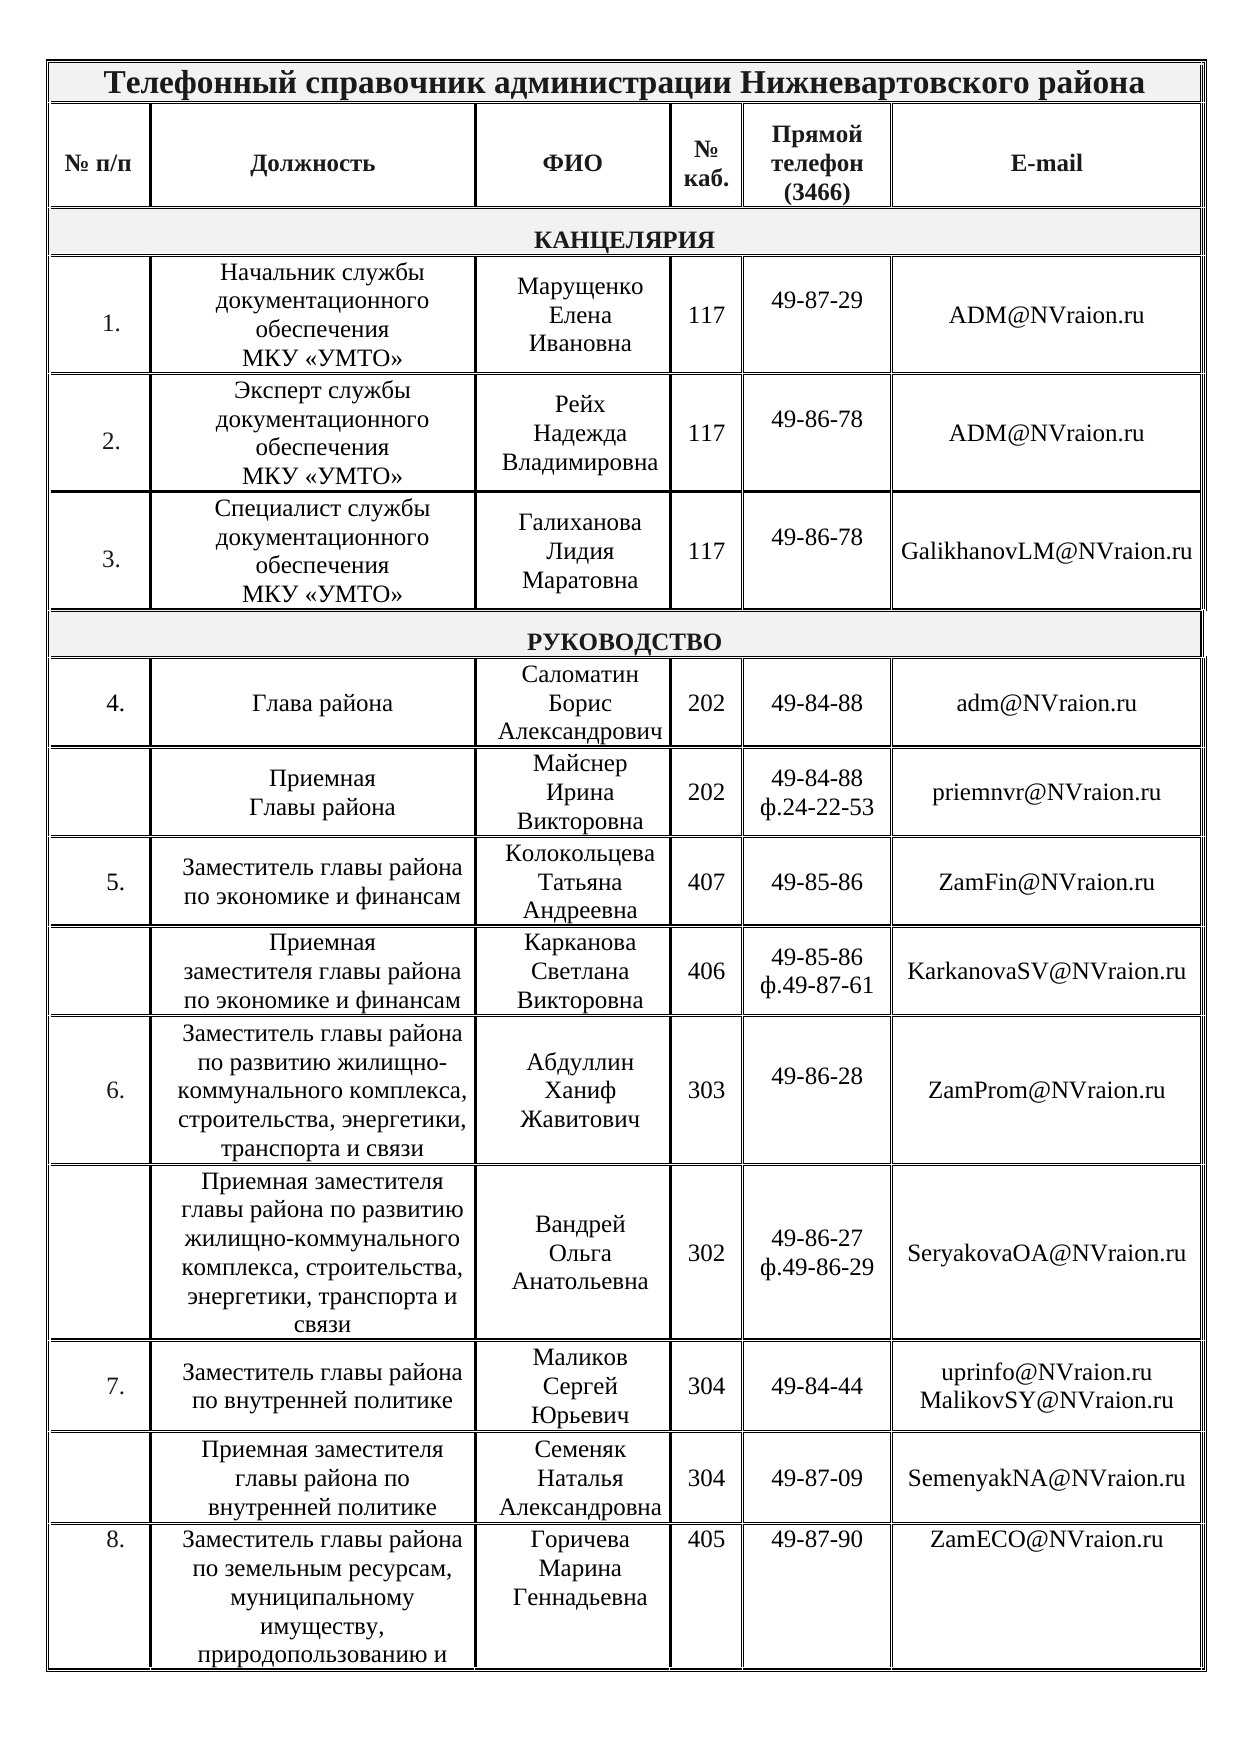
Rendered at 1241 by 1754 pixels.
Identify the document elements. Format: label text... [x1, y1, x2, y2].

table_cell 49-87-29 [744, 257, 890, 372]
table_cell 117 [672, 375, 741, 490]
table_cell Прямой телефон (3466) [744, 104, 890, 206]
table_cell 49-84-44 [744, 1342, 890, 1430]
table_cell 304 [672, 1433, 741, 1521]
table_cell 405 [670, 1525, 742, 1668]
table_cell ADM@NVraion.ru [893, 257, 1200, 372]
table_cell Рейх Надежда Владимировна [477, 375, 669, 490]
table_cell E-mail [893, 104, 1200, 206]
table_cell Галиханова Лидия Маратовна [477, 493, 669, 608]
table_cell Колокольцева Татьяна Андреевна [477, 838, 669, 924]
table_cell 407 [672, 838, 741, 924]
table_cell ADM@NVraion.ru [893, 375, 1200, 490]
table_cell Приемная заместителя главы района по экономике и финансам [152, 928, 474, 1014]
table_cell [49, 1338, 149, 1430]
table_cell Саломатин Борис Александрович [477, 659, 669, 745]
table_cell Абдуллин Ханиф Жавитович [477, 1017, 669, 1162]
table_cell 303 [672, 1017, 741, 1162]
table_cell № каб. [672, 104, 741, 206]
table_cell [49, 1163, 149, 1338]
table_cell № п/п [48, 101, 150, 206]
table_cell [48, 835, 150, 924]
table_cell [49, 745, 149, 835]
table_cell adm@NVraion.ru [893, 659, 1200, 745]
table_cell [49, 254, 149, 372]
table_cell 49-87-90 [743, 1525, 892, 1668]
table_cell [150, 1525, 475, 1668]
table_cell Заместитель главы района по внутренней политике [152, 1342, 474, 1430]
table_cell 302 [672, 1166, 741, 1338]
table_cell [48, 1430, 150, 1521]
table_cell [49, 1521, 150, 1668]
table_cell uprinfo@NVraion.ru MalikovSY@NVraion.ru [893, 1342, 1200, 1430]
table_cell Заместитель главы района по развитию жилищно-коммунального комплекса, строительства, энергетики, транспорта и связи [152, 1017, 474, 1162]
table_cell 49-86-27 ф.49-86-29 [744, 1166, 890, 1338]
table_cell 202 [672, 749, 741, 835]
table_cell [475, 1525, 670, 1668]
table_cell 49-85-86 ф.49-87-61 [744, 928, 890, 1014]
table_cell priemnvr@NVraion.ru [893, 749, 1200, 835]
table_cell 49-86-78 [744, 375, 890, 490]
table_cell ФИО [477, 104, 669, 206]
table_cell Семеняк Наталья Александровна [477, 1433, 669, 1521]
table_cell 49-87-09 [744, 1433, 890, 1521]
table_cell SemenyakNA@NVraion.ru [893, 1433, 1200, 1521]
table_cell [49, 924, 149, 1014]
table_cell 117 [672, 257, 741, 372]
table_cell 49-84-88 ф.24-22-53 [744, 749, 890, 835]
table_cell KarkanovaSV@NVraion.ru [893, 928, 1200, 1014]
table_cell GalikhanovLM@NVraion.ru [893, 493, 1200, 608]
table_cell 406 [672, 928, 741, 1014]
table_cell 304 [672, 1342, 741, 1430]
table_cell ZamFin@NVraion.ru [893, 838, 1200, 924]
table_cell 49-85-86 [744, 838, 890, 924]
table_cell Эксперт службы документационного обеспечения МКУ «УМТО» [152, 375, 474, 490]
table_cell ZamProm@NVraion.ru [893, 1017, 1200, 1162]
table_cell Заместитель главы района по экономике и финансам [152, 838, 474, 924]
table_cell Начальник службы документационного обеспечения МКУ «УМТО» [152, 257, 474, 372]
table_cell Майснер Ирина Викторовна [477, 749, 669, 835]
table_cell 49-84-88 [744, 659, 890, 745]
table_cell [49, 490, 149, 608]
table_cell SeryakovaOA@NVraion.ru [893, 1166, 1200, 1338]
table_cell 49-86-78 [744, 493, 890, 608]
table_cell Марущенко Елена Ивановна [477, 257, 669, 372]
table_cell Приемная заместителя главы района по внутренней политике [152, 1433, 474, 1521]
table_cell Вандрей Ольга Анатольевна [477, 1166, 669, 1338]
table_cell 117 [672, 493, 741, 608]
table_cell [48, 372, 150, 490]
table_cell 49-86-28 [744, 1017, 890, 1162]
table_cell Маликов Сергей Юрьевич [477, 1342, 669, 1430]
table_header Телефонный справочник администрации Нижневартовского района [49, 63, 1202, 101]
table_cell РУКОВОДСТВО [49, 608, 1202, 656]
table_cell Приемная Главы района [152, 749, 474, 835]
table_cell Карканова Светлана Викторовна [477, 928, 669, 1014]
table_cell ZamECO@NVraion.ru [892, 1525, 1202, 1668]
table_cell [48, 656, 150, 745]
table_cell Специалист службы документационного обеспечения МКУ «УМТО» [152, 493, 474, 608]
table_cell Приемная заместителя главы района по развитию жилищно-коммунального комплекса, строительства, энергетики, транспорта и связи [152, 1166, 474, 1338]
table_cell Должность [152, 104, 474, 206]
table_cell Глава района [152, 659, 474, 745]
table_cell 202 [672, 659, 741, 745]
table_cell [48, 1014, 150, 1162]
table_cell КАНЦЕЛЯРИЯ [48, 206, 1202, 253]
